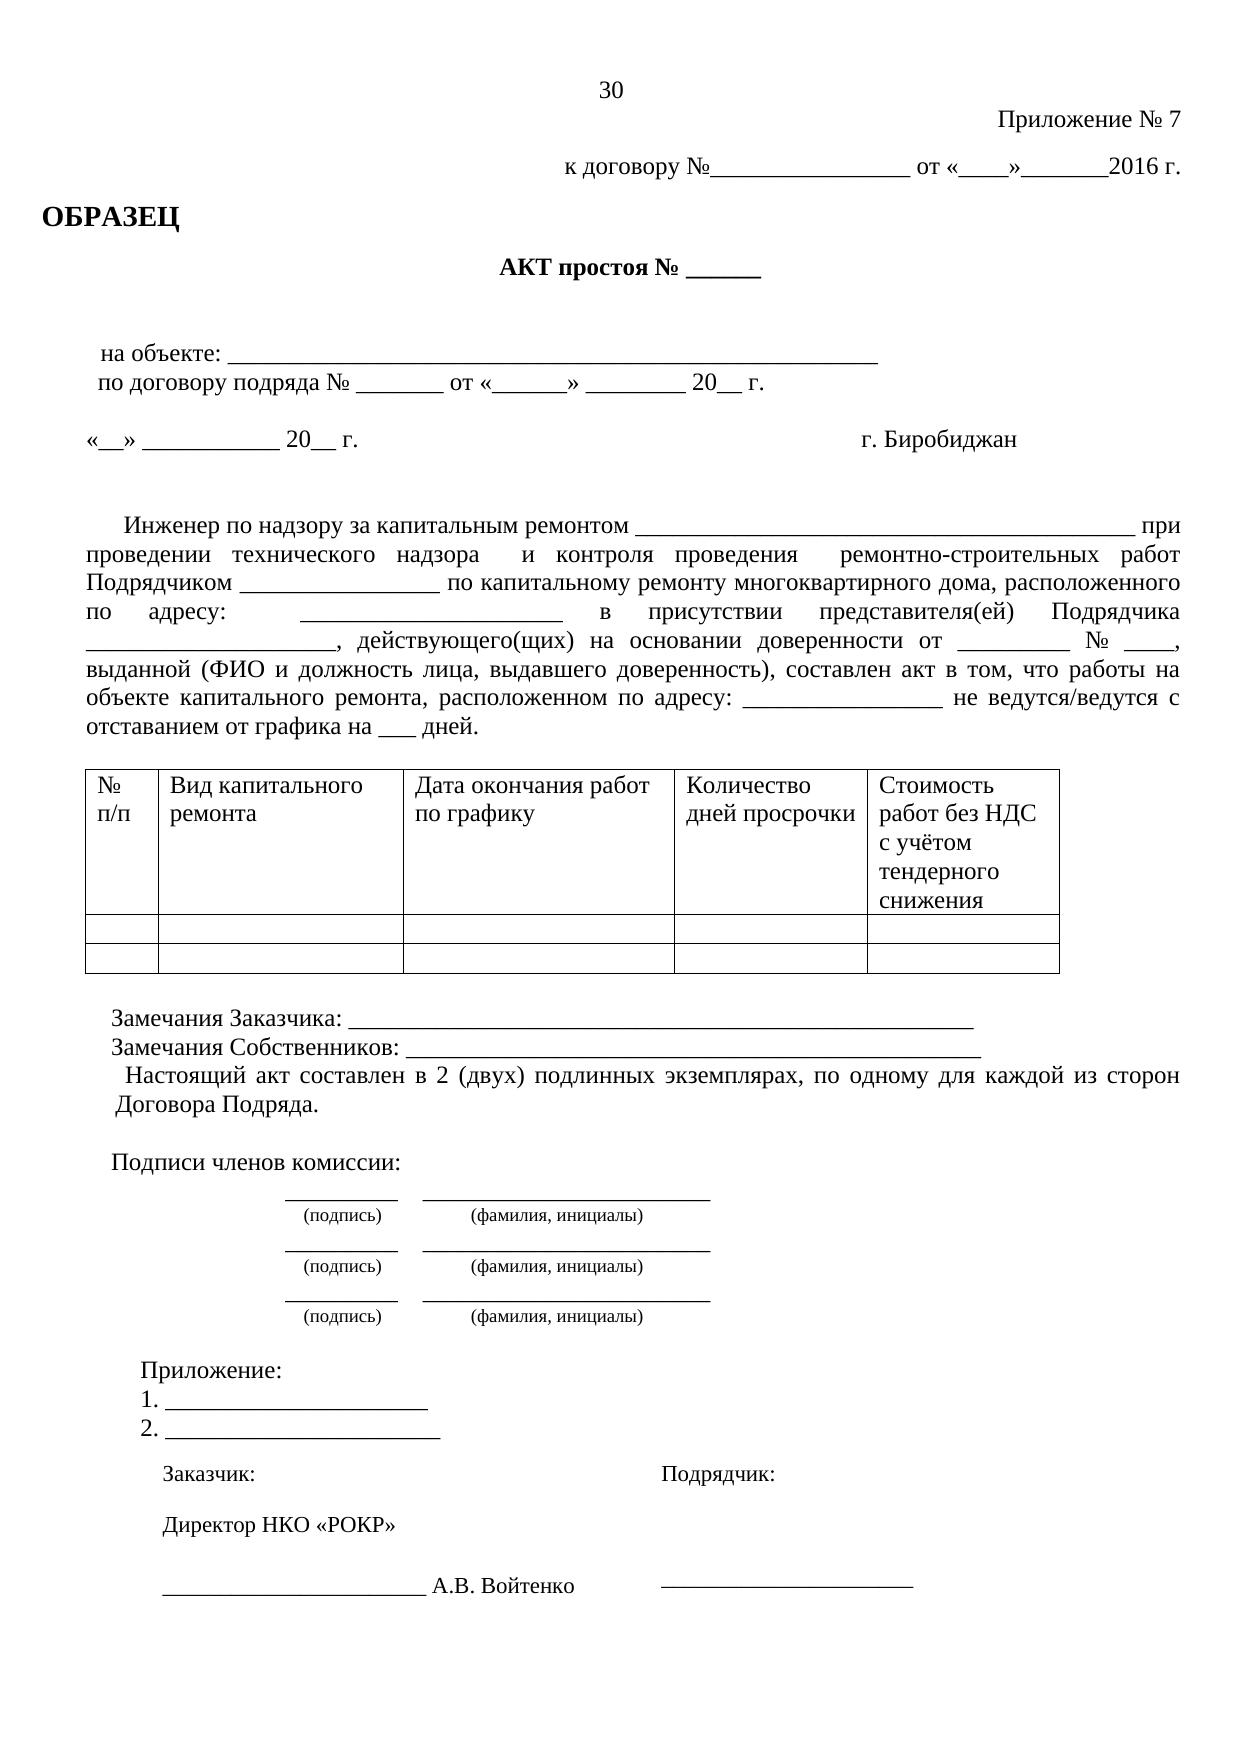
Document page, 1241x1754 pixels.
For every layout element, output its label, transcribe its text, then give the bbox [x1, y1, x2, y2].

text Замечания Заказчика: __________________________________________________ [41, 1003, 1181, 1032]
text ОБРАЗЕЦ [41, 199, 1181, 233]
table_cell [868, 915, 1059, 943]
text Подписи членов комиссии: [41, 1147, 1181, 1175]
text _________ _______________________ [41, 1276, 1181, 1305]
text на объекте: ____________________________________________________ [100, 338, 1181, 367]
table_header Подрядчик: [650, 1460, 1148, 1511]
table_header Заказчик: [151, 1460, 650, 1511]
text 2. ______________________ [41, 1413, 1181, 1441]
table_cell [675, 915, 867, 943]
text АКТ простоя № ______ [499, 252, 1181, 281]
text Приложение: [41, 1355, 1181, 1384]
table_header № п/п [86, 770, 158, 913]
text _________ _______________________ [41, 1175, 1181, 1204]
text Настоящий акт составлен в 2 (двух) подлинных экземплярах, по одному для каждой из сторон Договора Подряда. [86, 1060, 1181, 1118]
table_header Количество дней просрочки [675, 770, 867, 913]
table_cell [404, 944, 674, 973]
table_cell [675, 944, 867, 973]
table_cell [404, 915, 674, 943]
table_cell [86, 944, 158, 973]
text (подпись) (фамилия, инициалы) [41, 1305, 1181, 1326]
text Замечания Собственников: ______________________________________________ [41, 1032, 1181, 1060]
table_cell [159, 944, 403, 973]
table_cell [159, 915, 403, 943]
text Инженер по надзору за капитальным ремонтом ________________________________________ при проведении технического надзора и контроля проведения ремонтно-строительных работ Подрядчиком ________________ по капитальному ремонту многоквартирного дома, расположенного по адресу: _____________________ в присутствии представителя(ей) Подрядчика ____________________, действующего(щих) на основании доверенности от _________ № ____, выданной (ФИО и должность лица, выдавшего доверенность), составлен акт в том, что работы на объекте капитального ремонта, расположенном по адресу: ________________ не ведутся/ведутся с отставанием от графика на ___ дней. [86, 510, 1181, 740]
text (подпись) (фамилия, инициалы) [41, 1204, 1181, 1226]
table_cell Директор НКО «РОКР» _______________________ А.В. Войтенко [151, 1511, 650, 1622]
table_cell [868, 944, 1059, 973]
table_header Вид капитального ремонта [159, 770, 403, 913]
text по договору подряда № _______ от «______» ________ 20__ г. [41, 367, 1181, 396]
text _________ _______________________ [41, 1226, 1181, 1254]
table_header Дата окончания работ по графику [404, 770, 674, 913]
text Приложение № 7 [41, 104, 1181, 132]
table_header Стоимость работ без НДС с учётом тендерного снижения [868, 770, 1059, 913]
table_cell [86, 915, 158, 943]
table_cell ______________________ [650, 1511, 1148, 1622]
text «__» ___________ 20__ г. г. Биробиджан [41, 424, 1181, 453]
text 1. _____________________ [41, 1384, 1181, 1413]
text (подпись) (фамилия, инициалы) [41, 1254, 1181, 1276]
text к договору №________________ от «____»_______2016 г. [41, 151, 1181, 180]
